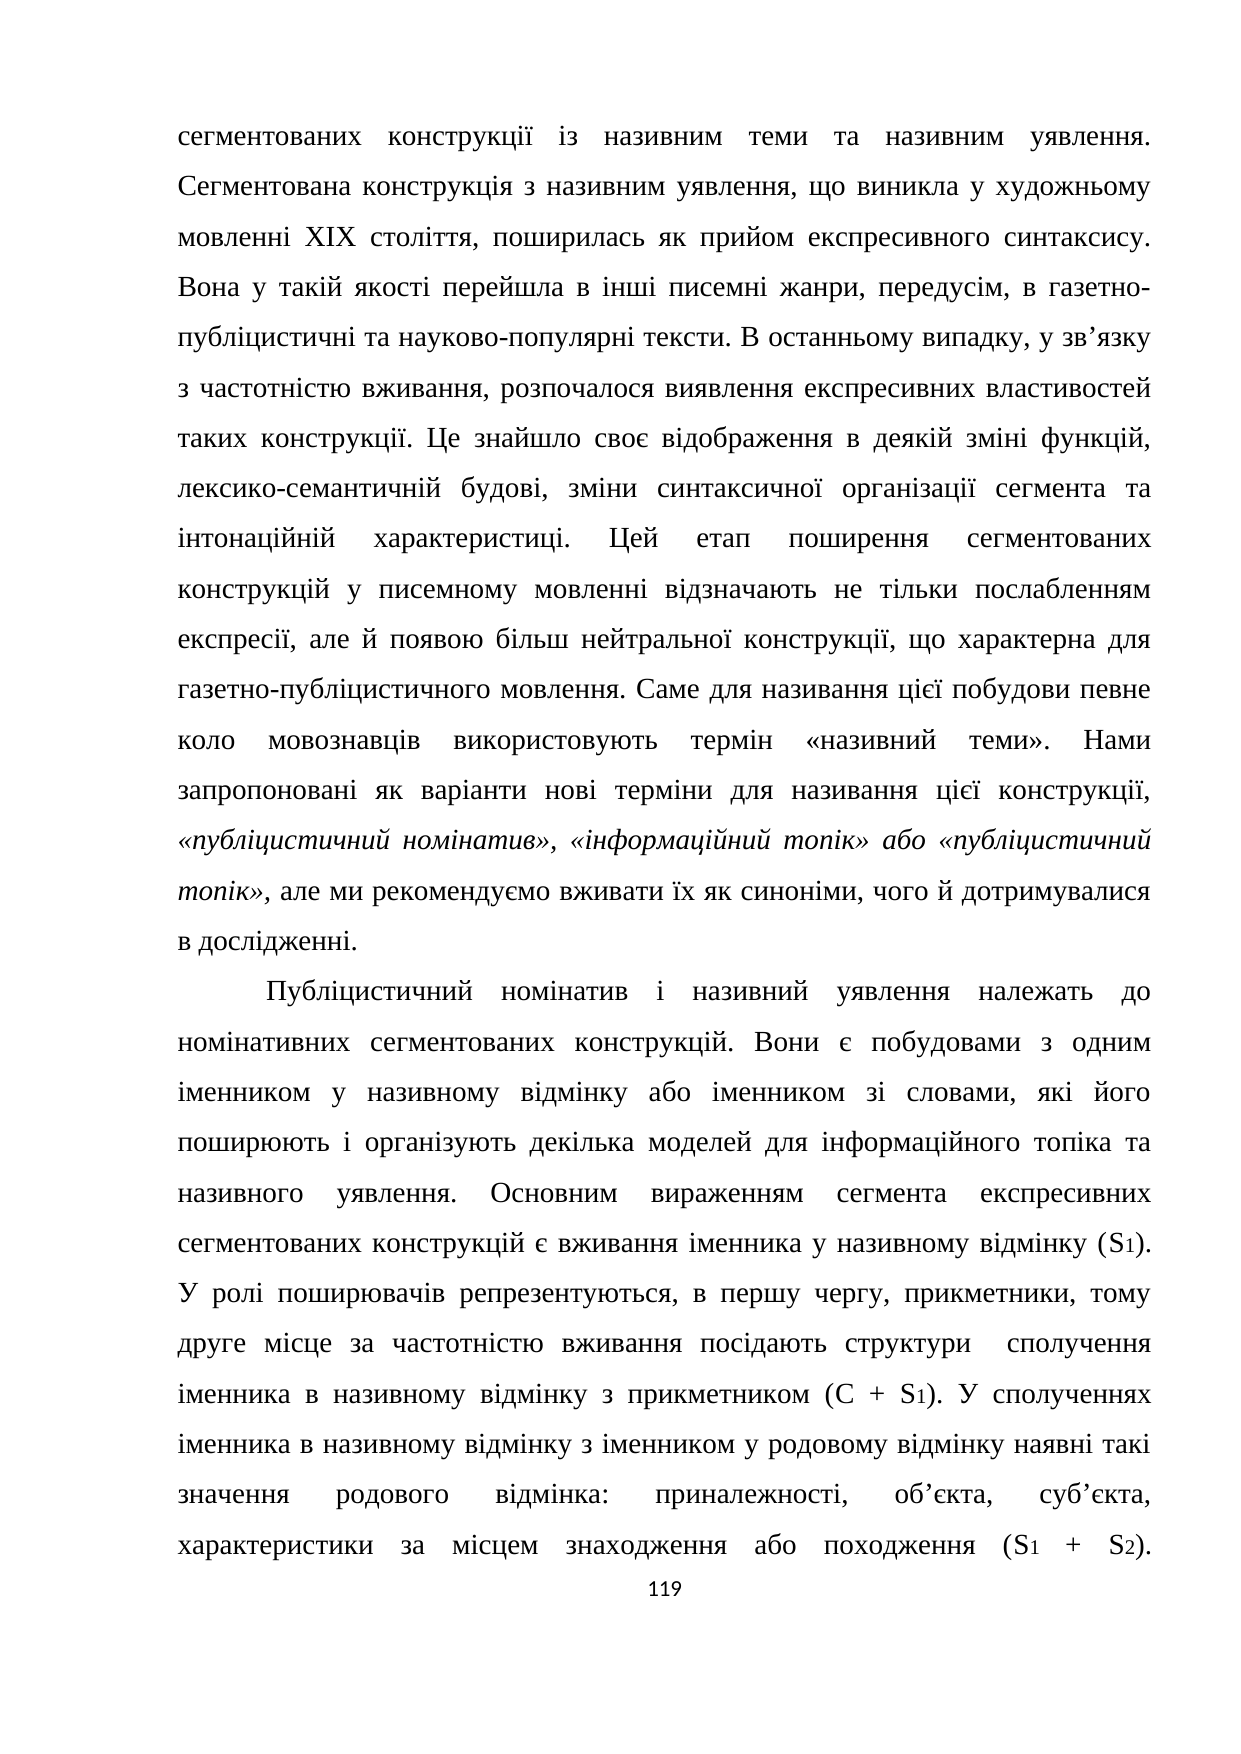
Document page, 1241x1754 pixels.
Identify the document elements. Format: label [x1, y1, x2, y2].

text [177, 118, 1152, 957]
text [177, 973, 1152, 1560]
